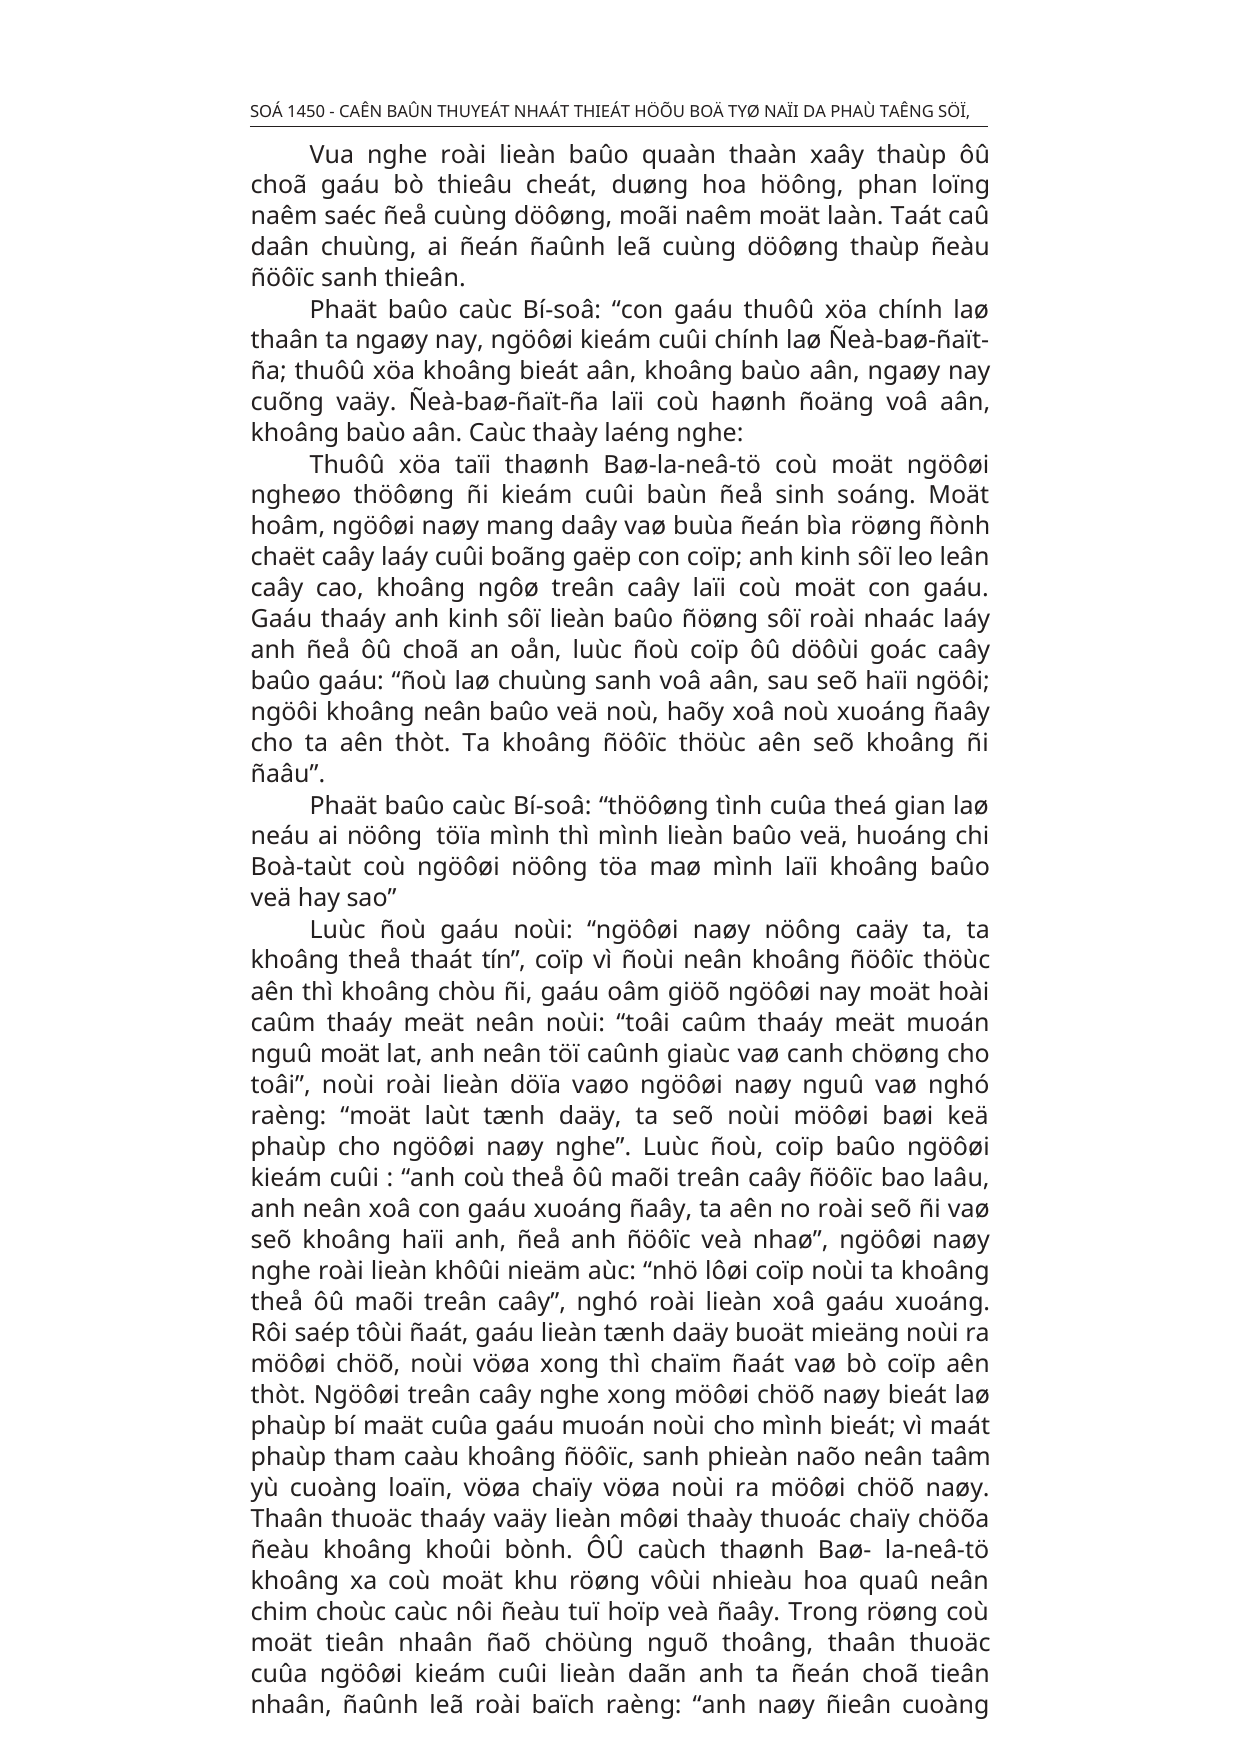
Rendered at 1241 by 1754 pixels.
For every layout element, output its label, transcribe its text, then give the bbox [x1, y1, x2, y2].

text Phaät baûo caùc Bí-soâ: “thöôøng tình cuûa theá gian laø neáu ai nöông töïa mình thì mình lieàn baûo veä, huoáng chi Boà-taùt coù ngöôøi nöông töa maø mình laïi khoâng baûo veä hay sao” [250, 790, 990, 914]
text Vua nghe roài lieàn baûo quaàn thaàn xaây thaùp ôû choã gaáu bò thieâu cheát, duøng hoa höông, phan loïng naêm saéc ñeå cuùng döôøng, moãi naêm moät laàn. Taát caû daân chuùng, ai ñeán ñaûnh leã cuùng döôøng thaùp ñeàu ñöôïc sanh thieân. [250, 138, 990, 294]
text Thuôû xöa taïi thaønh Baø-la-neâ-tö coù moät ngöôøi ngheøo thöôøng ñi kieám cuûi baùn ñeå sinh soáng. Moät hoâm, ngöôøi naøy mang daây vaø buùa ñeán bìa röøng ñònh chaët caây laáy cuûi boãng gaëp con coïp; anh kinh sôï leo leân caây cao, khoâng ngôø treân caây laïi coù moät con gaáu. Gaáu thaáy anh kinh sôï lieàn baûo ñöøng sôï roài nhaác laáy anh ñeå ôû choã an oån, luùc ñoù coïp ôû döôùi goác caây baûo gaáu: “ñoù laø chuùng sanh voâ aân, sau seõ haïi ngöôi; ngöôi khoâng neân baûo veä noù, haõy xoâ noù xuoáng ñaây cho ta aên thòt. Ta khoâng ñöôïc thöùc aên seõ khoâng ñi ñaâu”. [250, 449, 990, 790]
text Phaät baûo caùc Bí-soâ: “con gaáu thuôû xöa chính laø thaân ta ngaøy nay, ngöôøi kieám cuûi chính laø Ñeà-baø-ñaït-ña; thuôû xöa khoâng bieát aân, khoâng baùo aân, ngaøy nay cuõng vaäy. Ñeà-baø-ñaït-ña laïi coù haønh ñoäng voâ aân, khoâng baùo aân. Caùc thaày laéng nghe: [250, 294, 990, 449]
